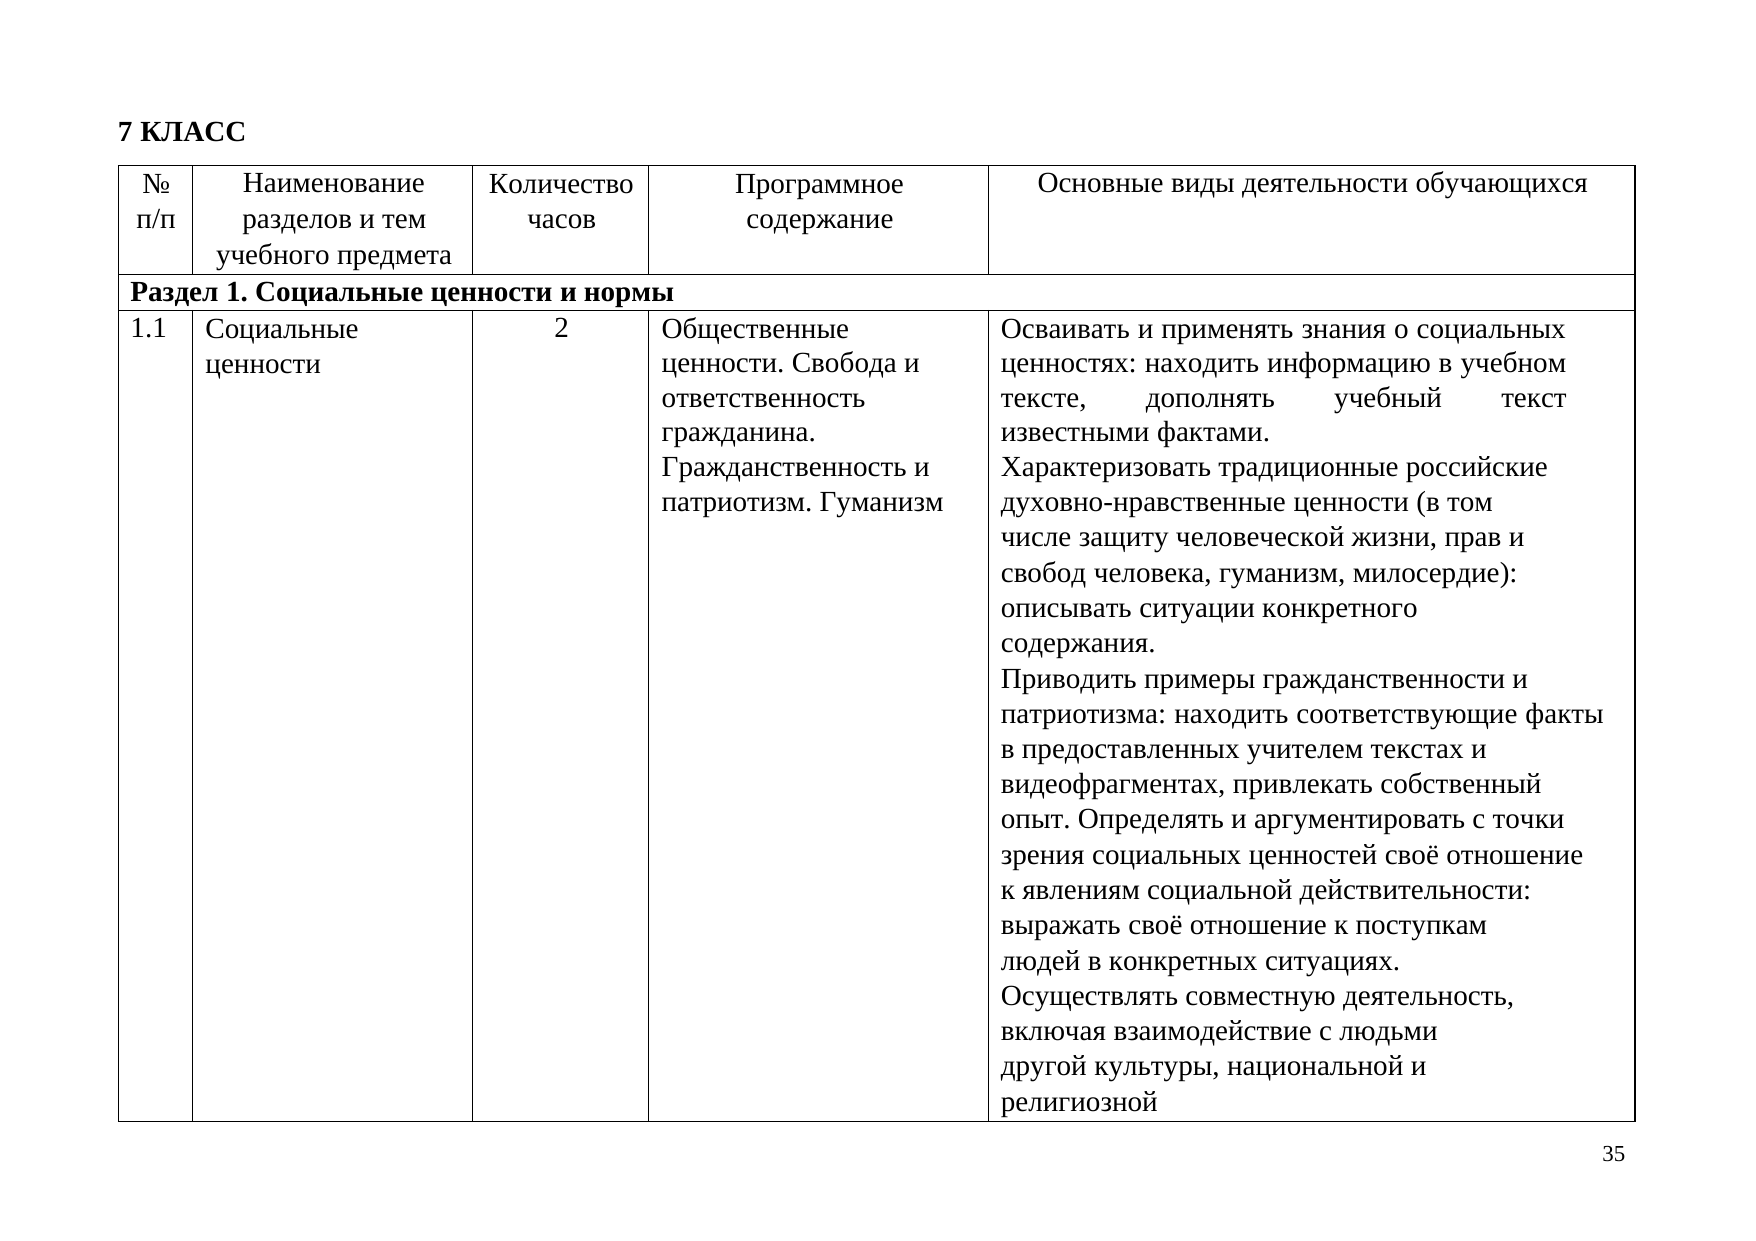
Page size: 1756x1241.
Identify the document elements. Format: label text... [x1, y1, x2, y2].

table_header Программное содержание [649, 166, 988, 274]
table_cell 1.1 [119, 311, 192, 1121]
table_cell Социальные ценности [193, 311, 472, 1121]
table_header № п/п [119, 166, 192, 274]
table_header Количество часов [473, 166, 648, 274]
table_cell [649, 311, 988, 1121]
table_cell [989, 311, 1634, 1121]
table_cell Раздел 1. Социальные ценности и нормы [119, 275, 1634, 310]
table_cell 2 [473, 311, 648, 1121]
list КЛАСС [118, 114, 1649, 148]
table_header Основные виды деятельности обучающихся [989, 166, 1634, 274]
table_header Наименование разделов и тем учебного предмета [193, 166, 472, 274]
